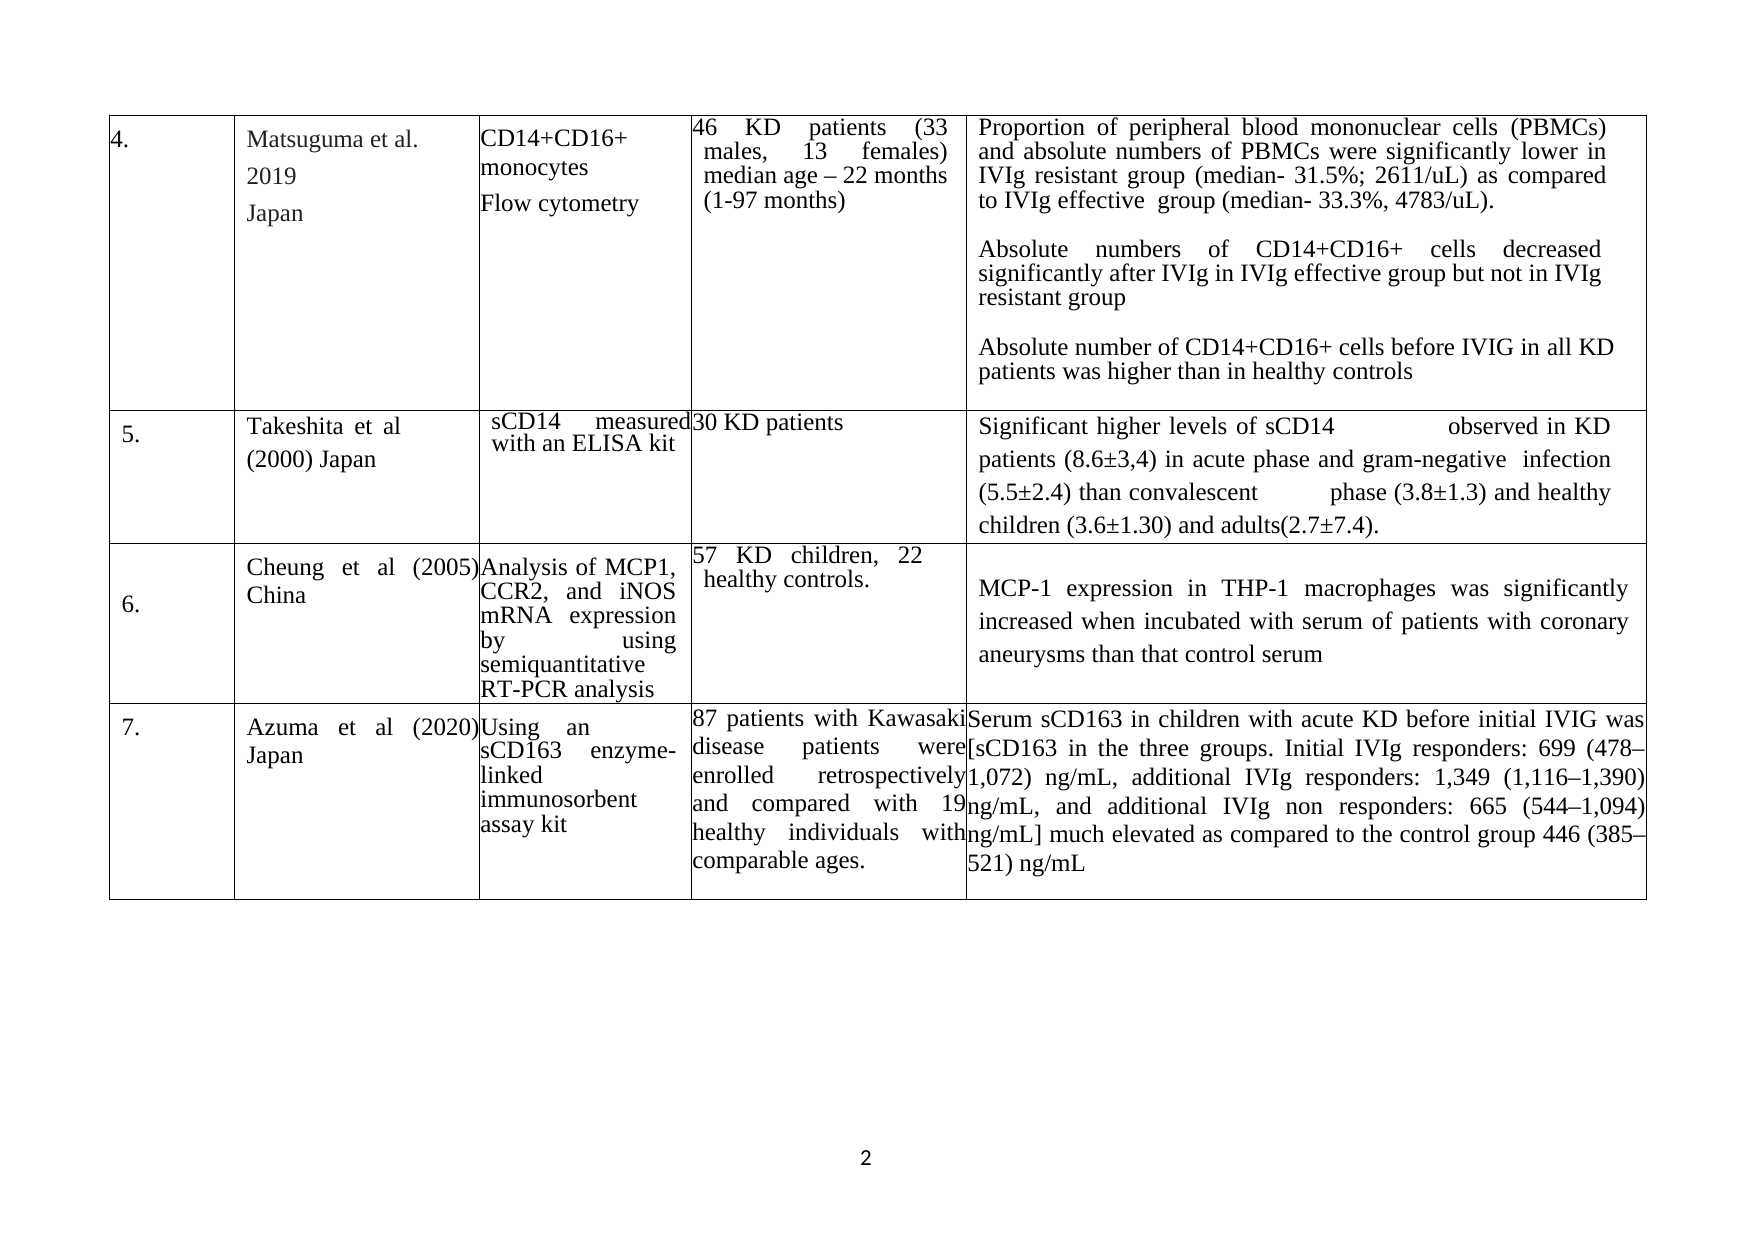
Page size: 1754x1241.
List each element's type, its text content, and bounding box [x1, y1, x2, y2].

table_cell sCD14 measured with an ELISA kit [480, 411, 691, 542]
table_cell Cheung et al (2005) China [235, 544, 479, 702]
table_cell CD14+CD16+ monocytes Flow cytometry [480, 116, 691, 410]
table_cell 57 KD children, 22 healthy controls. [692, 544, 966, 702]
table_cell 46 KD patients (33 males, 13 females) median age – 22 months (1-97 months) [692, 116, 966, 410]
table_cell 7. [110, 704, 234, 898]
table_cell 4. [110, 116, 234, 410]
table_cell 5. [110, 411, 234, 542]
table_cell Azuma et al (2020) Japan [235, 704, 479, 898]
table_cell Using an sCD163 enzyme-linked immunosorbent assay kit [480, 704, 691, 898]
table_cell Serum sCD163 in children with acute KD before initial IVIG was [sCD163 in the three groups. Initial IVIg responders: 699 (478–1,072) ng/mL, additional IVIg responders: 1,349 (1,116–1,390) ng/mL, and additional IVIg non responders: 665 (544–1,094) ng/mL] much elevated as compared to the control group 446 (385–521) ng/mL [967, 704, 1646, 898]
table_cell 87 patients with Kawasaki disease patients were enrolled retrospectively and compared with 19 healthy individuals with comparable ages. [692, 704, 966, 898]
table_cell Analysis of MCP1, CCR2, and iNOS mRNA expression by using semiquantitative RT-PCR analysis [480, 544, 691, 702]
table_cell 6. [110, 544, 234, 702]
table_cell 30 KD patients [692, 411, 966, 542]
table_cell Takeshita et al (2000) Japan [235, 411, 479, 542]
table_cell Matsuguma et al. 2019 Japan [235, 116, 479, 410]
table_cell MCP-1 expression in THP-1 macrophages was significantly increased when incubated with serum of patients with coronary aneurysms than that control serum [967, 544, 1646, 702]
table_cell Proportion of peripheral blood mononuclear cells (PBMCs) and absolute numbers of PBMCs were significantly lower in IVIg resistant group (median- 31.5%; 2611/uL) as compared to IVIg effective group (median- 33.3%, 4783/uL). Absolute numbers of CD14+CD16+ cells decreased significantly after IVIg in IVIg effective group but not in IVIg resistant group Absolute number of CD14+CD16+ cells before IVIG in all KD patients was higher than in healthy controls [967, 116, 1646, 410]
table_cell Significant higher levels of sCD14 observed in KD patients (8.6±3,4) in acute phase and gram-negative infection (5.5±2.4) than convalescent phase (3.8±1.3) and healthy children (3.6±1.30) and adults(2.7±7.4). [967, 411, 1646, 542]
